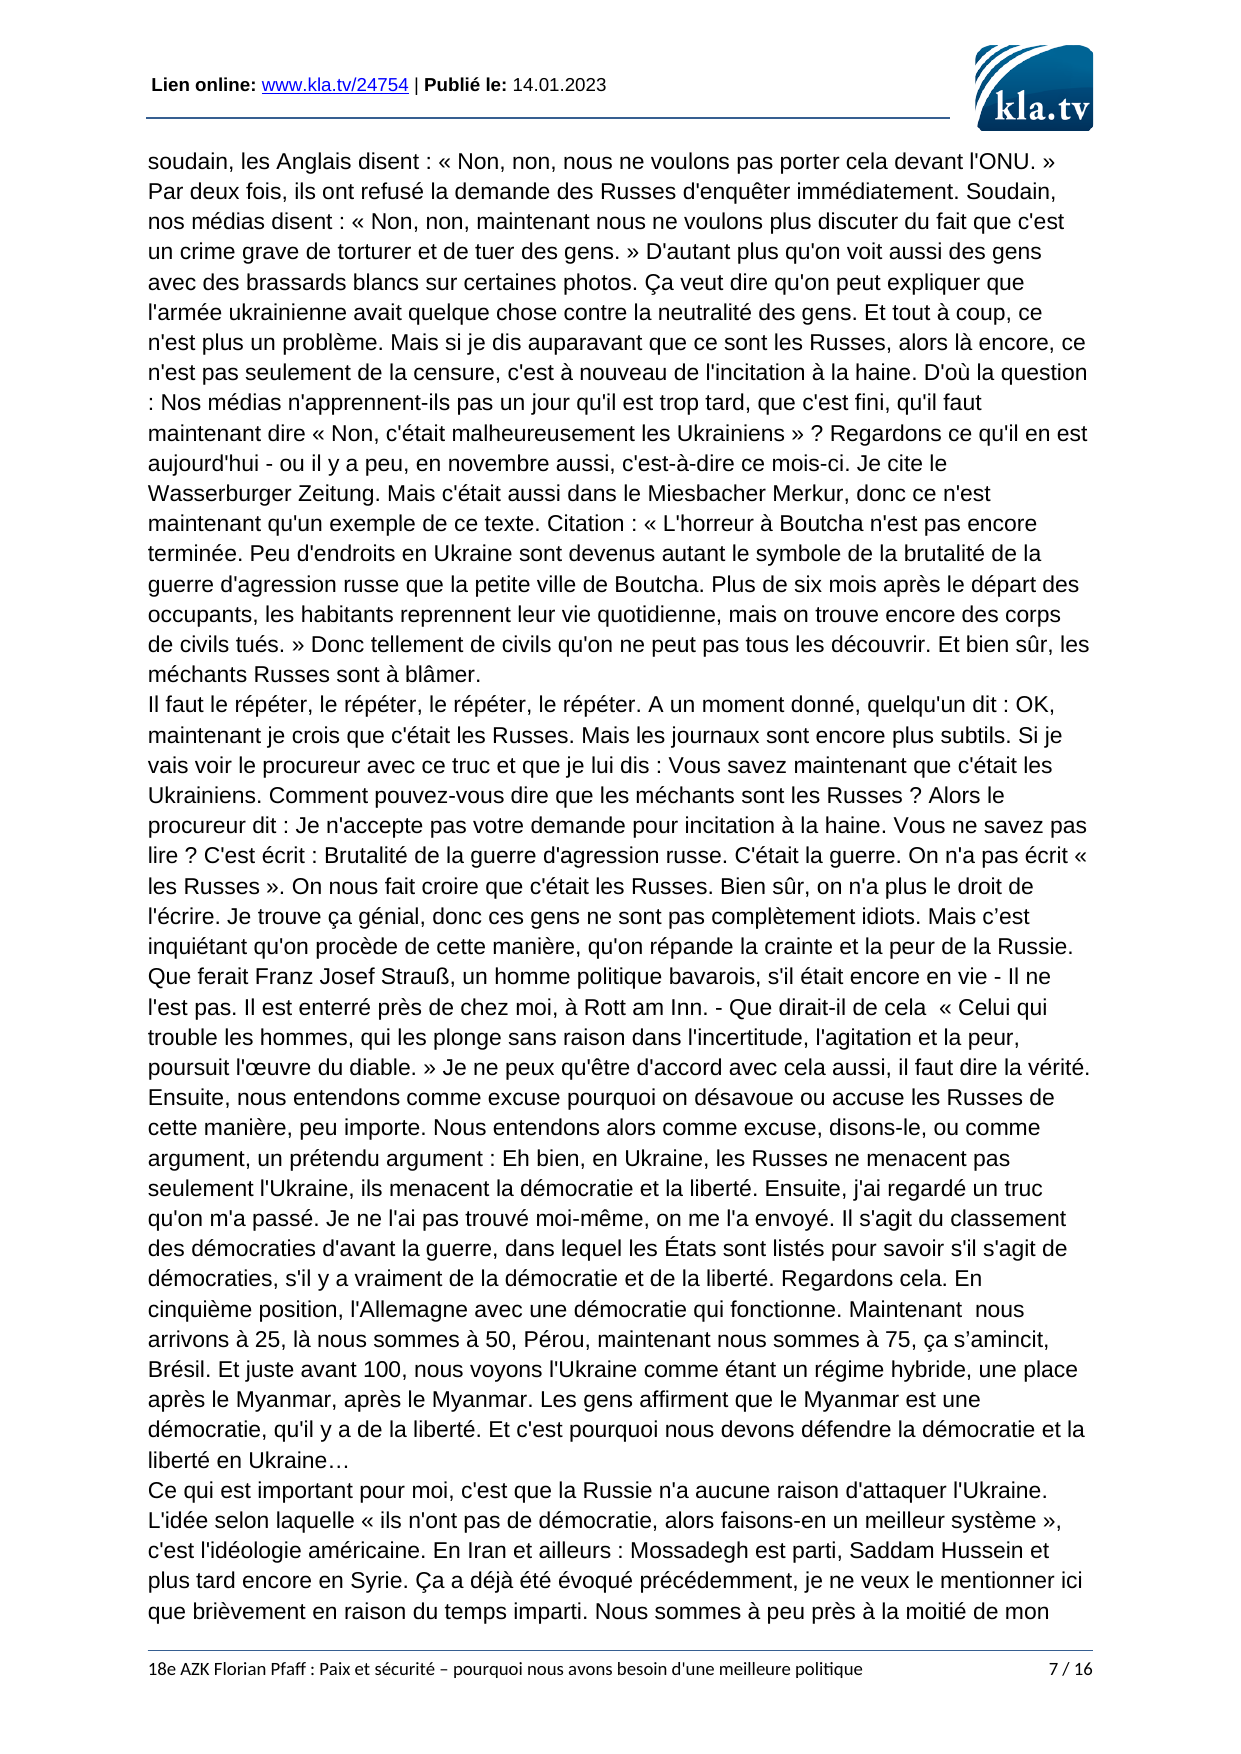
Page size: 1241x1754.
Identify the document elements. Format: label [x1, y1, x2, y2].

text [148, 148, 1093, 1624]
